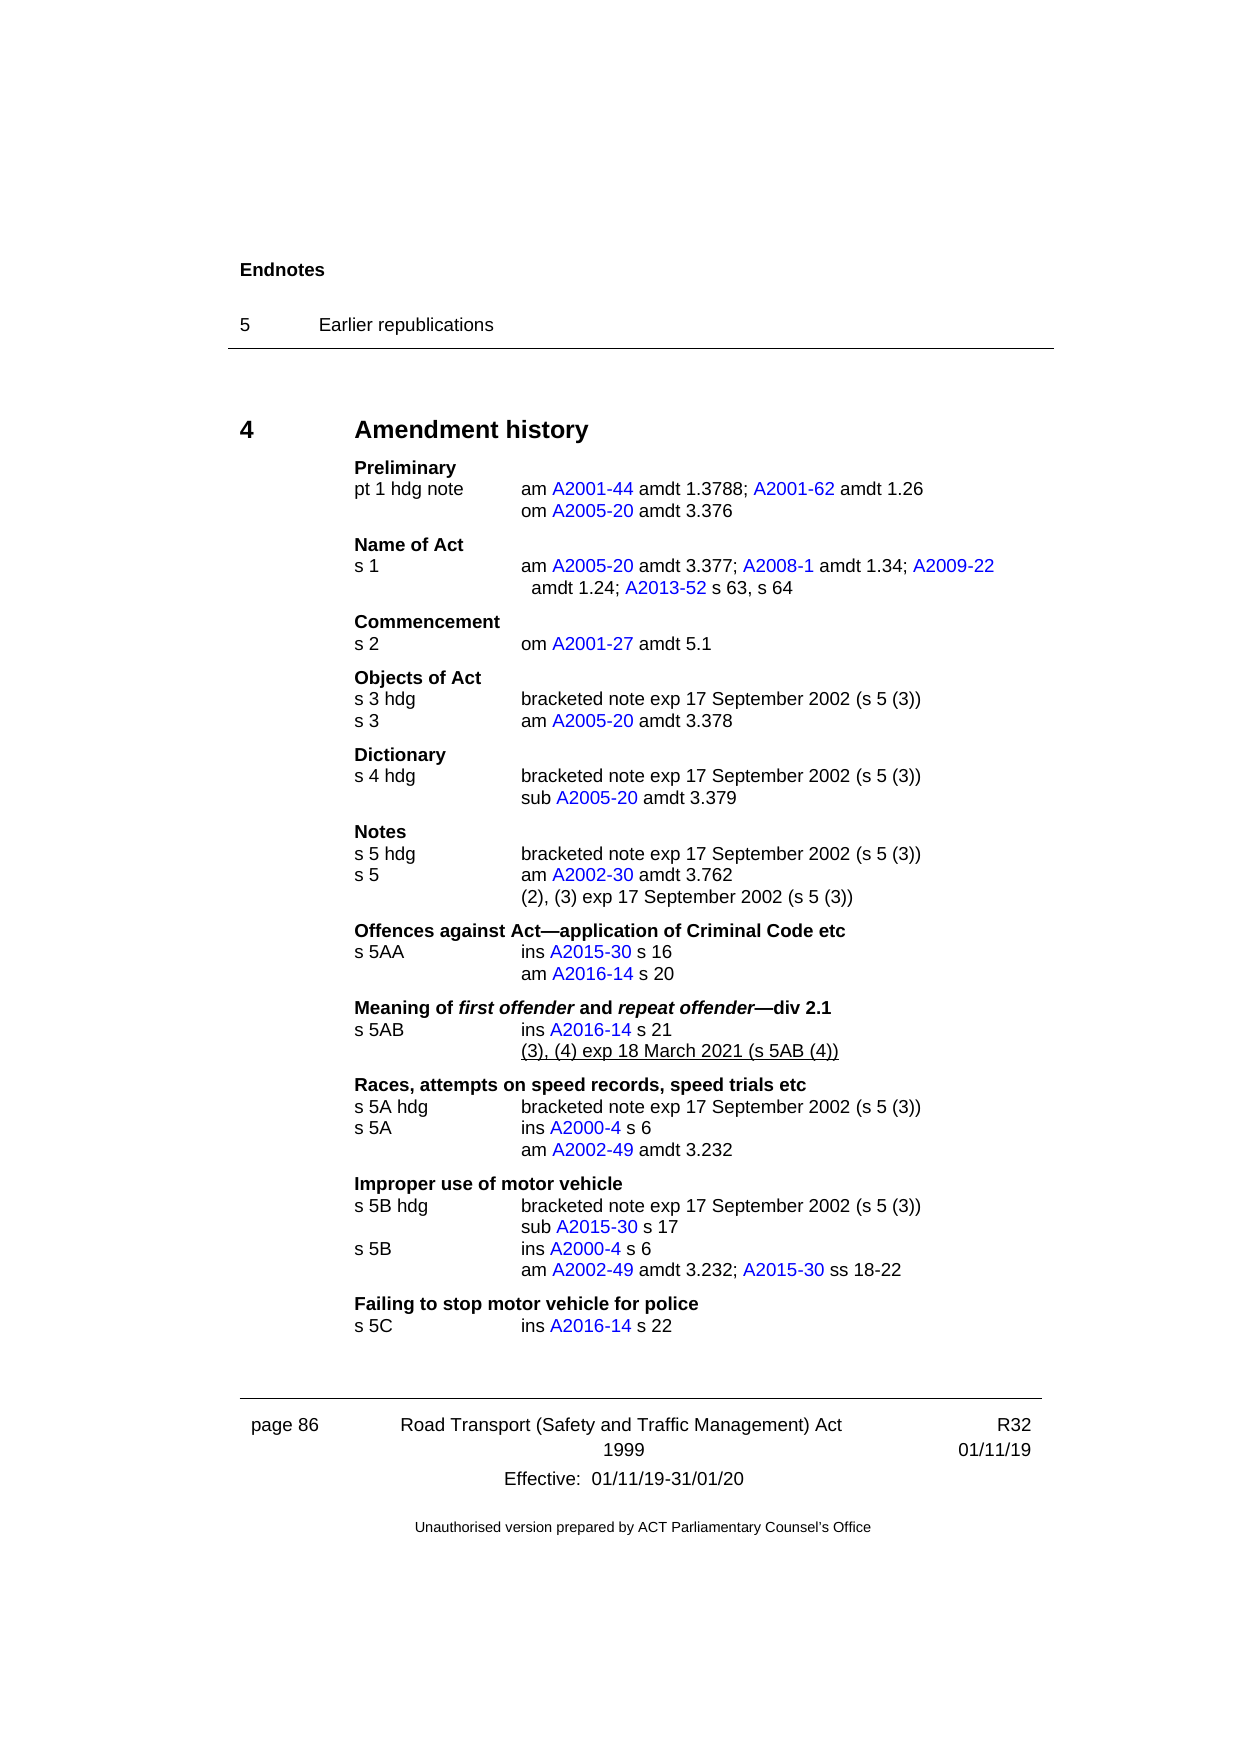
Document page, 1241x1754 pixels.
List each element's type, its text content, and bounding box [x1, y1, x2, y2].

text Offences against Act—application of Criminal Code etc [354, 920, 1042, 941]
text s 2 om A2001-27 amdt 5.1 [354, 632, 1042, 654]
text Improper use of motor vehicle [354, 1173, 1042, 1194]
text am A2002-49 amdt 3.232 [354, 1139, 1042, 1160]
text (3), (4) exp 18 March 2021 (s 5AB (4)) [354, 1040, 1042, 1062]
text pt 1 hdg note am A2001-44 amdt 1.3788; A2001-62 amdt 1.26 [354, 478, 1042, 500]
text s 5A ins A2000-4 s 6 [354, 1117, 1042, 1139]
text Dictionary [354, 744, 1042, 765]
text s 4 hdg bracketed note exp 17 September 2002 (s 5 (3)) [354, 765, 1042, 787]
text s 1 am A2005-20 amdt 3.377; A2008-1 amdt 1.34; A2009-22 amdt 1.24; A2013-52 s 63, s 64 [354, 555, 1042, 598]
text Name of Act [354, 534, 1042, 555]
text s 5AA ins A2015-30 s 16 [354, 941, 1042, 963]
text s 3 hdg bracketed note exp 17 September 2002 (s 5 (3)) [354, 688, 1042, 710]
text s 3 am A2005-20 amdt 3.378 [354, 710, 1042, 731]
text (2), (3) exp 17 September 2002 (s 5 (3)) [354, 886, 1042, 907]
text s 5C ins A2016-14 s 22 [354, 1315, 1042, 1336]
text s 5A hdg bracketed note exp 17 September 2002 (s 5 (3)) [354, 1096, 1042, 1117]
text s 5B ins A2000-4 s 6 [354, 1237, 1042, 1259]
text 4 Amendment history [239, 415, 1042, 444]
text Preliminary [354, 457, 1042, 478]
text sub A2015-30 s 17 [354, 1216, 1042, 1237]
text Objects of Act [354, 667, 1042, 688]
text s 5 hdg bracketed note exp 17 September 2002 (s 5 (3)) [354, 842, 1042, 864]
text s 5 am A2002-30 amdt 3.762 [354, 864, 1042, 886]
text Failing to stop motor vehicle for police [354, 1293, 1042, 1315]
text s 5AB ins A2016-14 s 21 [354, 1018, 1042, 1040]
text Commencement [354, 611, 1042, 632]
text Races, attempts on speed records, speed trials etc [354, 1074, 1042, 1096]
text s 5B hdg bracketed note exp 17 September 2002 (s 5 (3)) [354, 1194, 1042, 1216]
text am A2016-14 s 20 [354, 963, 1042, 984]
text am A2002-49 amdt 3.232; A2015-30 ss 18-22 [354, 1259, 1042, 1281]
text sub A2005-20 amdt 3.379 [354, 787, 1042, 808]
text om A2005-20 amdt 3.376 [354, 500, 1042, 521]
text Meaning of first offender and repeat offender—div 2.1 [354, 997, 1042, 1018]
text Notes [354, 821, 1042, 842]
